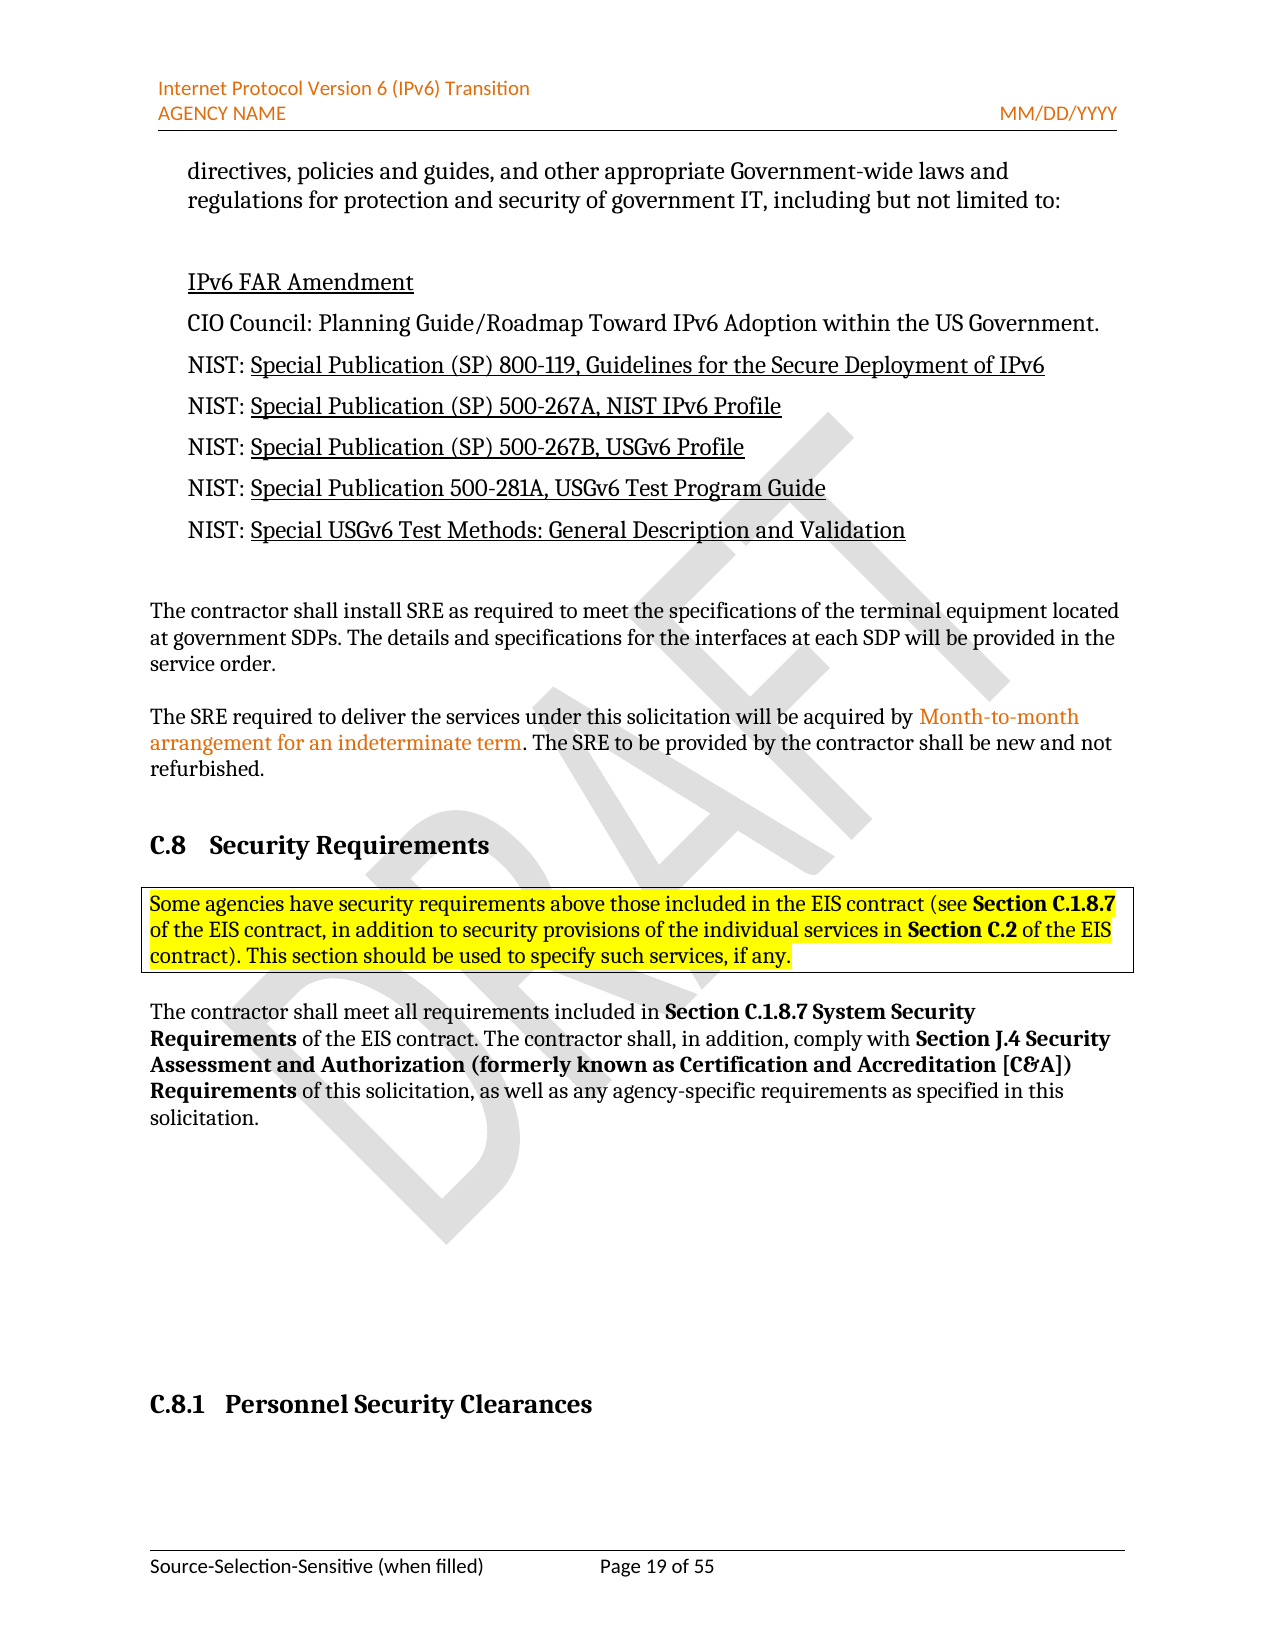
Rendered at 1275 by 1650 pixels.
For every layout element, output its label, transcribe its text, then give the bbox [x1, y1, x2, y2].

list NIST: Special Publication (SP) 500-267A, NIST IPv6 Profile [187, 392, 1125, 421]
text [187, 157, 1125, 214]
list NIST: Special USGv6 Test Methods: General Description and Validation [187, 516, 1125, 544]
list NIST: Special Publication (SP) 500-267B, USGv6 Profile [187, 433, 1125, 462]
text The contractor shall meet all requirements included in Section C.1.8.7 System Security Requirements of the EIS contract. The contractor shall, in addition, comply with Section J.4 Security Assessment and Authorization (formerly known as Certification and Accreditation [C&A]) Requirements of this solicitation, as well as any agency-specific requirements as specified in this solicitation. [150, 999, 1125, 1131]
list NIST: Special Publication (SP) 800-119, Guidelines for the Secure Deployment of IPv6 [187, 351, 1125, 379]
text Some agencies have security requirements above those included in the EIS contract (see Section C.1.8.7 of the EIS contract, in addition to security provisions of the individual services in Section C.2 of the EIS contract). This section should be used to specify such services, if any. [142, 888, 1133, 972]
list NIST: Special Publication 500-281A, USGv6 Test Program Guide [187, 474, 1125, 503]
list CIO Council: Planning Guide/Roadmap Toward IPv6 Adoption within the US Government. [187, 309, 1125, 338]
text The SRE required to deliver the services under this solicitation will be acquired by Month-to-month arrangement for an indeterminate term. The SRE to be provided by the contractor shall be new and not refurbished. [150, 703, 1125, 783]
text The contractor shall install SRE as required to meet the specifications of the terminal equipment located at government SDPs. The details and specifications for the interfaces at each SDP will be provided in the service order. [150, 598, 1125, 677]
subtitle Personnel Security Clearances [150, 1389, 1125, 1420]
list IPv6 FAR Amendment [187, 268, 1125, 297]
subtitle Security Requirements [150, 830, 1125, 861]
